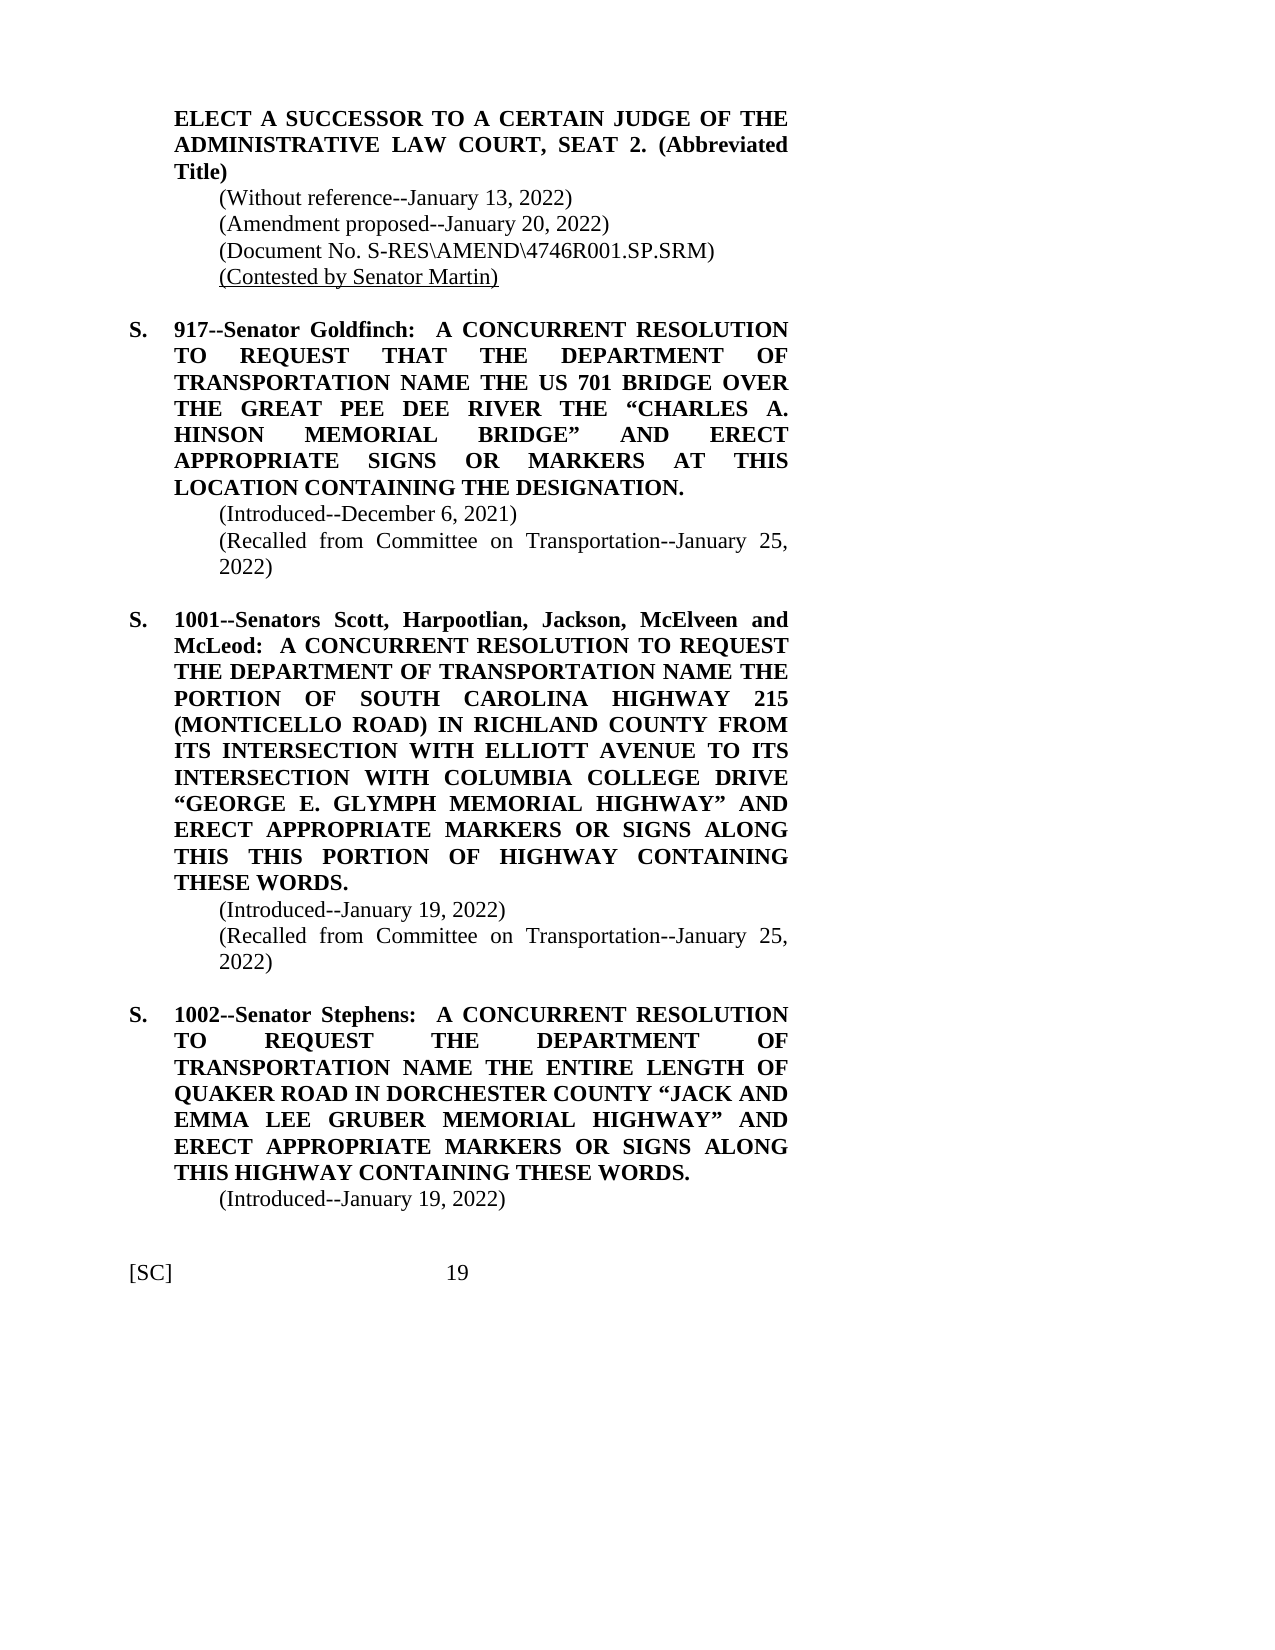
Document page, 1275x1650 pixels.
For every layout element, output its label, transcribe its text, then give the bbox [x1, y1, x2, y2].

text (Document No. S-RES\AMEND\4746R001.SP.SRM) [219, 237, 789, 263]
text (Without reference--January 13, 2022) [219, 184, 789, 210]
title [129, 105, 789, 184]
title S. 1001--Senators Scott, Harpootlian, Jackson, McElveen and McLeod: A CONCURRENT RESOLUTION TO REQUEST THE DEPARTMENT OF TRANSPORTATION NAME THE PORTION OF SOUTH CAROLINA HIGHWAY 215 (MONTICELLO ROAD) IN RICHLAND COUNTY FROM ITS INTERSECTION WITH ELLIOTT AVENUE TO ITS INTERSECTION WITH COLUMBIA COLLEGE DRIVE “GEORGE E. GLYMPH MEMORIAL HIGHWAY” AND ERECT APPROPRIATE MARKERS OR SIGNS ALONG THIS THIS PORTION OF HIGHWAY CONTAINING THESE WORDS. [129, 606, 789, 896]
text (Introduced--January 19, 2022) [219, 1186, 789, 1212]
text (Recalled from Committee on Transportation--January 25, 2022) [219, 527, 789, 579]
title S. 917--Senator Goldfinch: A CONCURRENT RESOLUTION TO REQUEST THAT THE DEPARTMENT OF TRANSPORTATION NAME THE US 701 BRIDGE OVER THE GREAT PEE DEE RIVER THE “CHARLES A. HINSON MEMORIAL BRIDGE” AND ERECT APPROPRIATE SIGNS OR MARKERS AT THIS LOCATION CONTAINING THE DESIGNATION. [129, 316, 789, 500]
text (Introduced--January 19, 2022) [219, 896, 789, 922]
text (Recalled from Committee on Transportation--January 25, 2022) [219, 922, 789, 975]
text (Introduced--December 6, 2021) [219, 500, 789, 527]
text (Contested by Senator Martin) [219, 263, 789, 289]
title S. 1002--Senator Stephens: A CONCURRENT RESOLUTION TO REQUEST THE DEPARTMENT OF TRANSPORTATION NAME THE ENTIRE LENGTH OF QUAKER ROAD IN DORCHESTER COUNTY “JACK AND EMMA LEE GRUBER MEMORIAL HIGHWAY” AND ERECT APPROPRIATE MARKERS OR SIGNS ALONG THIS HIGHWAY CONTAINING THESE WORDS. [129, 1001, 789, 1186]
text (Amendment proposed--January 20, 2022) [219, 210, 789, 237]
